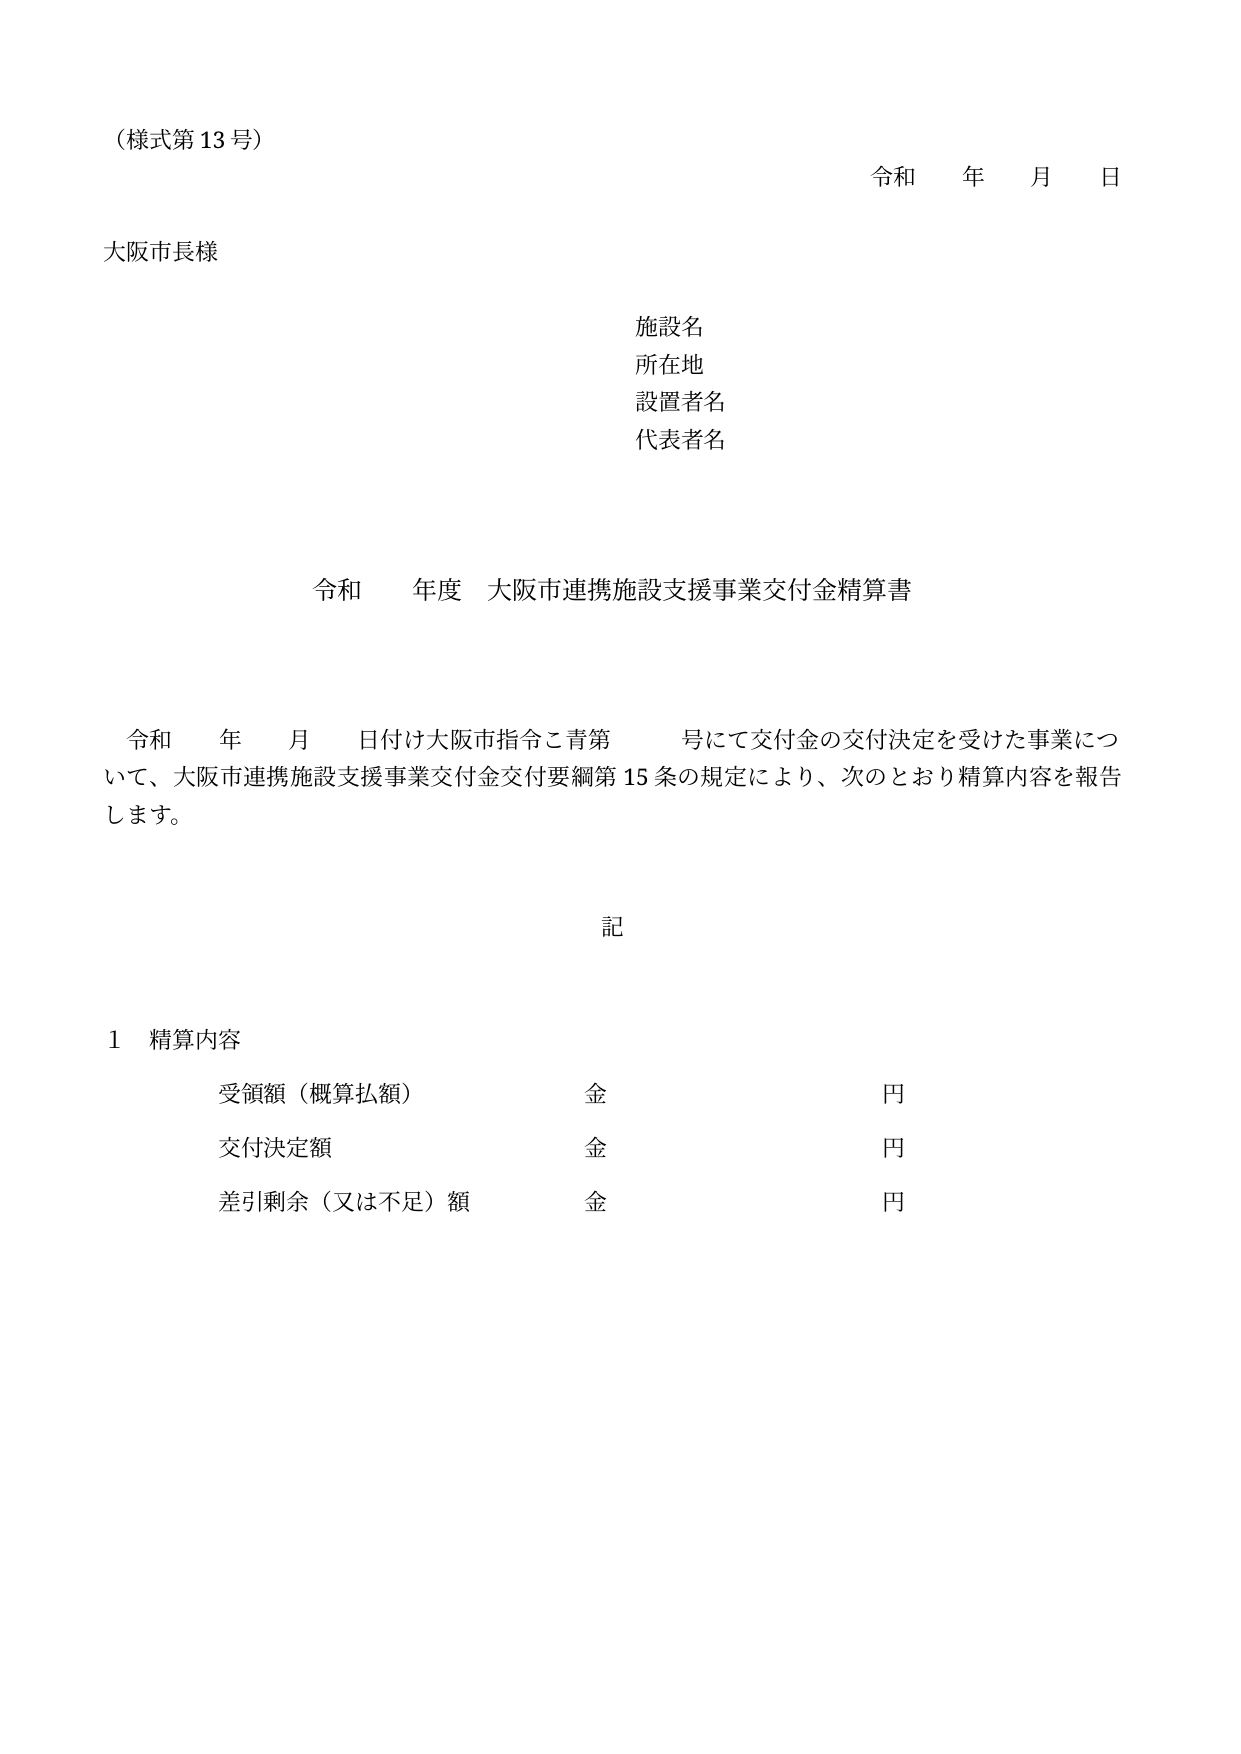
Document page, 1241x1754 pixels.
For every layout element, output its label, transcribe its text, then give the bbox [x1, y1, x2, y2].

text 差引剰余（又は不足）額 金 円 [103, 1181, 1122, 1219]
text 令和 年度 大阪市連携施設支援事業交付金精算書 [103, 569, 1122, 607]
text 代表者名 [635, 419, 1122, 457]
subtitle 記 [103, 907, 1122, 944]
text 令和 年 月 日 [103, 157, 1122, 194]
text 施設名 [635, 307, 1122, 344]
text 所在地 [635, 344, 1122, 382]
text （様式第13号） [103, 119, 1122, 157]
text 大阪市長様 [103, 232, 1122, 269]
text 設置者名 [635, 382, 1122, 419]
text 受領額（概算払額） 金 円 [103, 1073, 1122, 1111]
text 交付決定額 金 円 [103, 1127, 1122, 1165]
text １ 精算内容 [103, 1019, 1122, 1057]
text 令和 年 月 日付け大阪市指令こ青第 号にて交付金の交付決定を受けた事業について、大阪市連携施設支援事業交付金交付要綱第15条の規定により、次のとおり精算内容を報告します。 [103, 719, 1122, 832]
